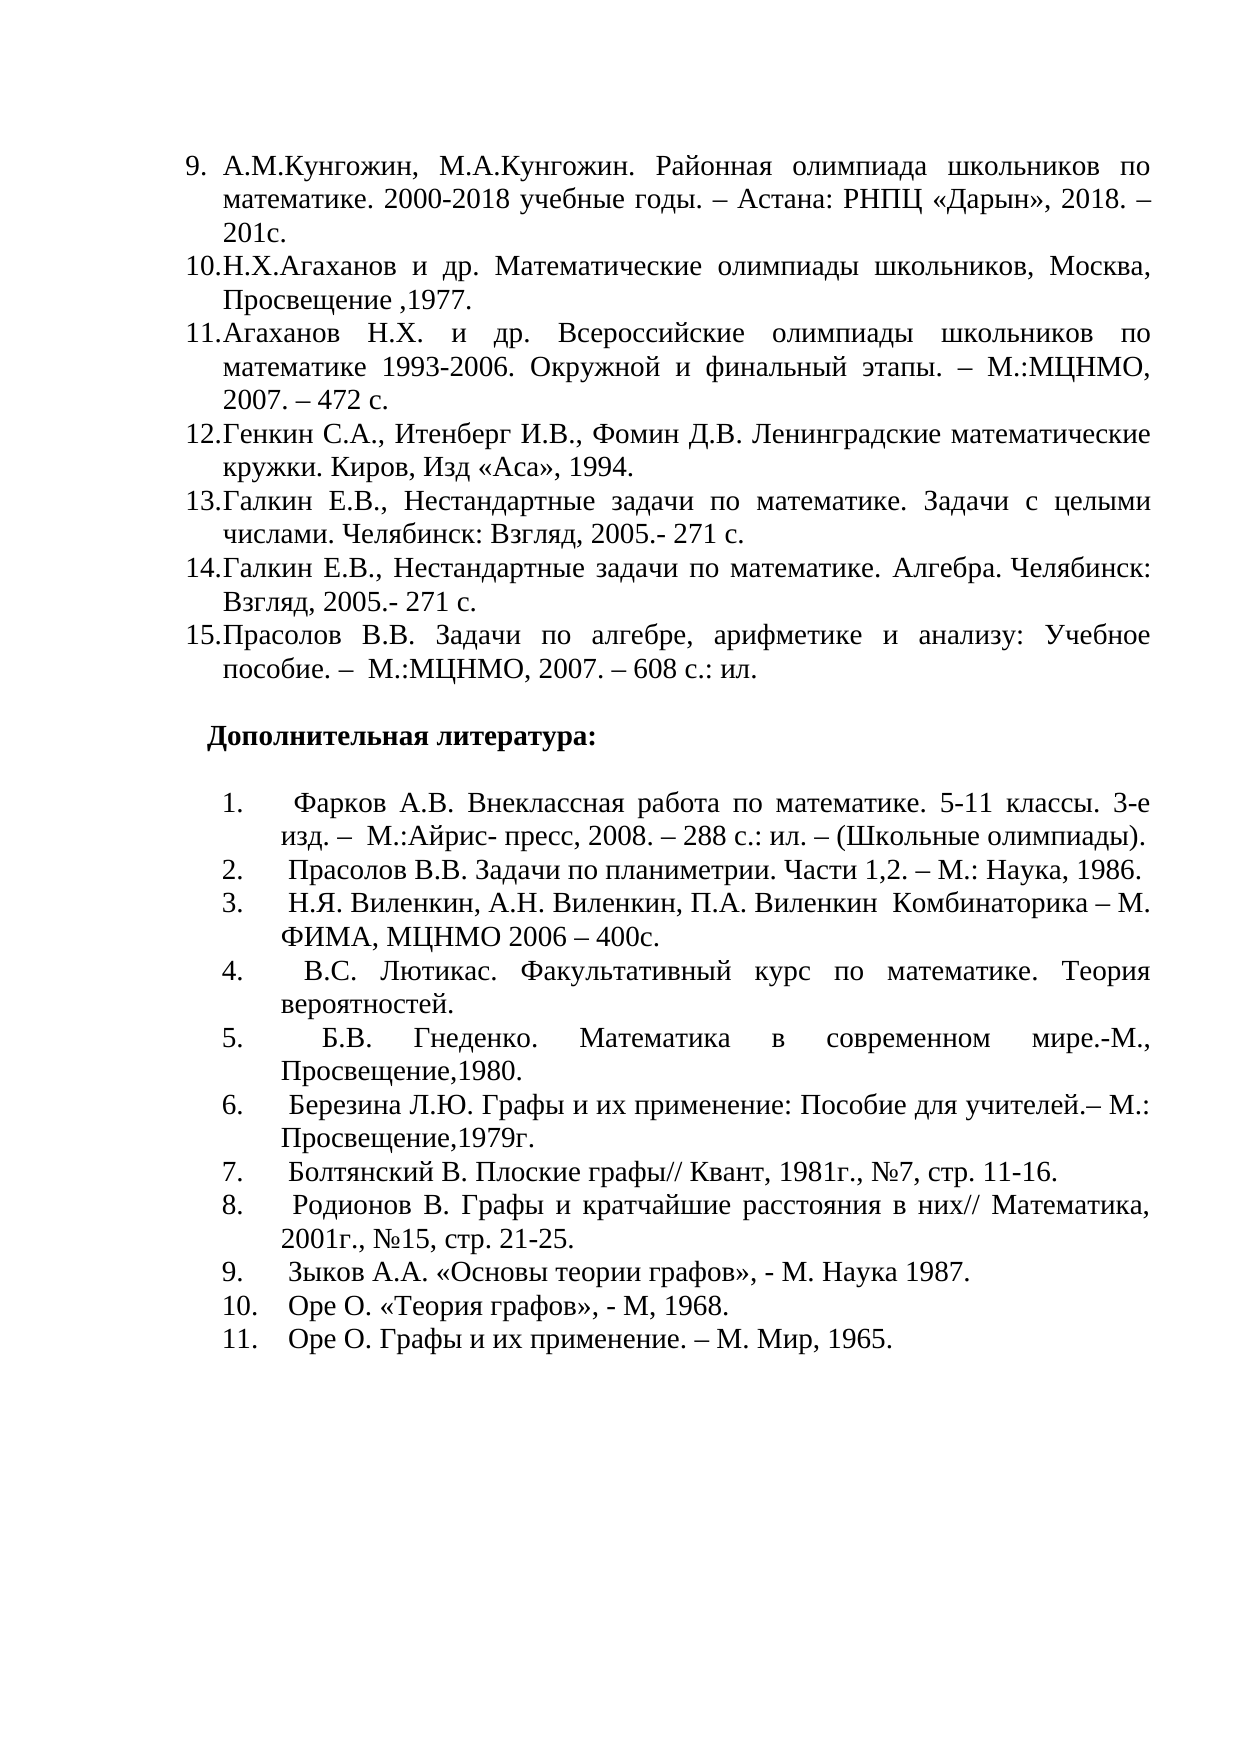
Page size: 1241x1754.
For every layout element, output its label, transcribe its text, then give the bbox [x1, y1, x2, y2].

list Н.Х.Агаханов и др. Математические олимпиады школьников, Москва, Просвещение ,1977. [185, 248, 1152, 315]
list Генкин С.А., Итенберг И.В., Фомин Д.В. Ленинградские математические кружки. Киров, Изд «Аса», 1994. [185, 416, 1152, 483]
list Прасолов В.В. Задачи по алгебре, арифметике и анализу: Учебное пособие. – М.:МЦНМО, 2007. – 608 с.: ил. [185, 617, 1152, 684]
list Болтянский В. Плоские графы// Квант, 1981г., №7, стр. 11-16. [222, 1154, 1152, 1187]
list Оре О. Графы и их применение. – М. Мир, 1965. [222, 1322, 1152, 1355]
list Агаханов Н.Х. и др. Всероссийские олимпиады школьников по математике 1993-2006. Окружной и финальный этапы. – М.:МЦНМО, 2007. – 472 с. [185, 315, 1152, 416]
list Н.Я. Виленкин, А.Н. Виленкин, П.А. Виленкин Комбинаторика – М. ФИМА, МЦНМО 2006 – 400с. [222, 886, 1152, 953]
list Родионов В. Графы и кратчайшие расстояния в них// Математика, 2001г., №15, стр. 21-25. [222, 1187, 1152, 1254]
list Галкин Е.В., Нестандартные задачи по математике. Задачи с целыми числами. Челябинск: Взгляд, 2005.- 271 с. [185, 483, 1152, 550]
list Прасолов В.В. Задачи по планиметрии. Части 1,2. – М.: Наука, 1986. [222, 852, 1152, 886]
list Б.В. Гнеденко. Математика в современном мире.-М., Просвещение,1980. [222, 1020, 1152, 1087]
list Галкин Е.В., Нестандартные задачи по математике. Алгебра. Челябинск: Взгляд, 2005.- 271 с. [185, 550, 1152, 617]
list Фарков А.В. Внеклассная работа по математике. 5-11 классы. 3-е изд. – М.:Айрис- пресс, 2008. – 288 с.: ил. – (Школьные олимпиады). [222, 785, 1152, 852]
list Оре О. «Теория графов», - М, 1968. [222, 1288, 1152, 1322]
list Березина Л.Ю. Графы и их применение: Пособие для учителей.– М.: Просвещение,1979г. [222, 1087, 1152, 1154]
list А.М.Кунгожин, М.А.Кунгожин. Районная олимпиада школьников по математике. 2000-2018 учебные годы. – Астана: РНПЦ «Дарын», 2018. – 201с. [185, 148, 1152, 248]
list В.С. Лютикас. Факультативный курс по математике. Теория вероятностей. [222, 953, 1152, 1020]
list Зыков A.A. «Основы теории графов», - М. Наука 1987. [222, 1254, 1152, 1288]
list Дополнительная литература: [148, 718, 1152, 751]
